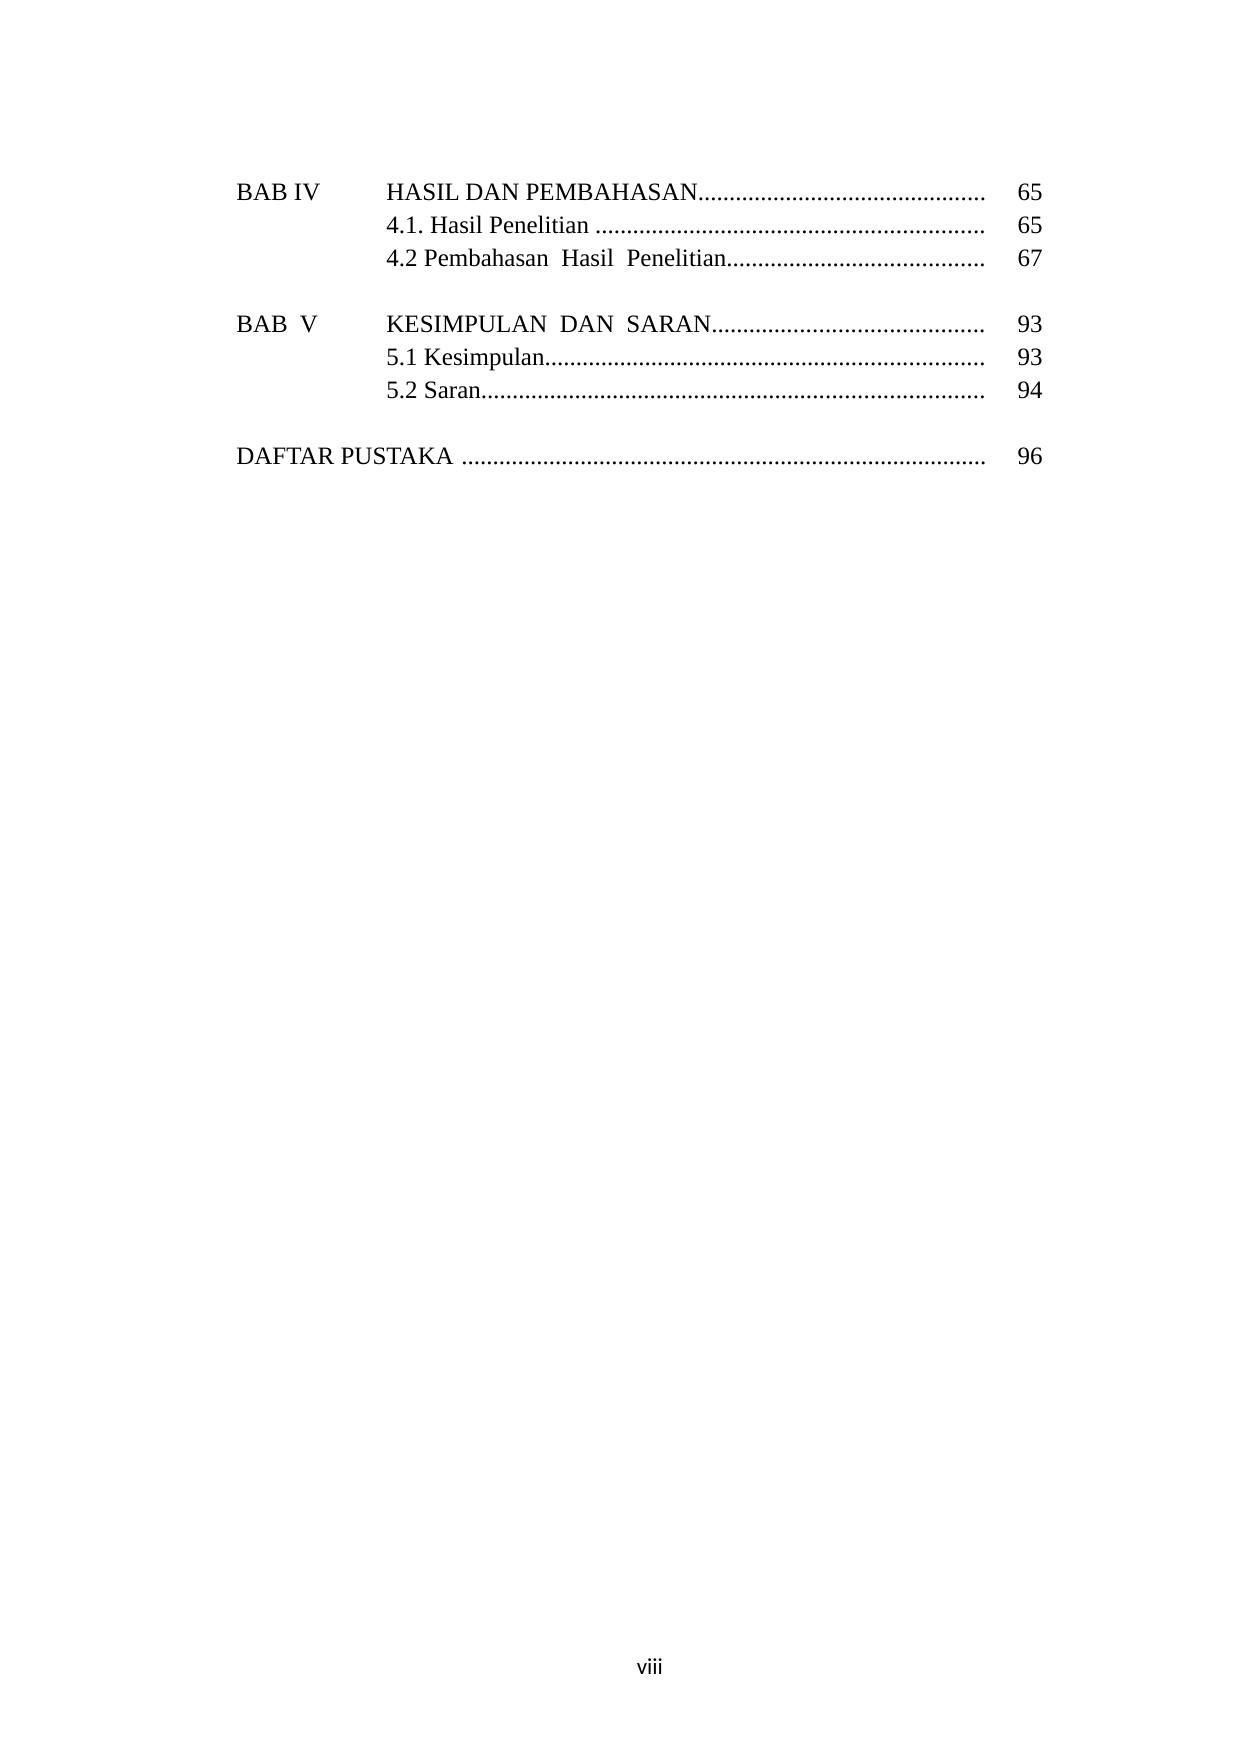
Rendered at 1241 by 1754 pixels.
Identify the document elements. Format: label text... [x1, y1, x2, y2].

text BAB V KESIMPULAN DAN SARAN 93 [236, 309, 1063, 338]
text DAFTAR PUSTAKA 96 [236, 441, 1063, 470]
text BAB IV HASIL DAN PEMBAHASAN 65 [236, 177, 1063, 206]
text 4.1. Hasil Penelitian 65 [236, 210, 1063, 239]
text 5.1 Kesimpulan 93 [236, 342, 1063, 371]
text 5.2 Saran 94 [236, 375, 1063, 404]
text 4.2 Pembahasan Hasil Penelitian 67 [236, 243, 1063, 272]
